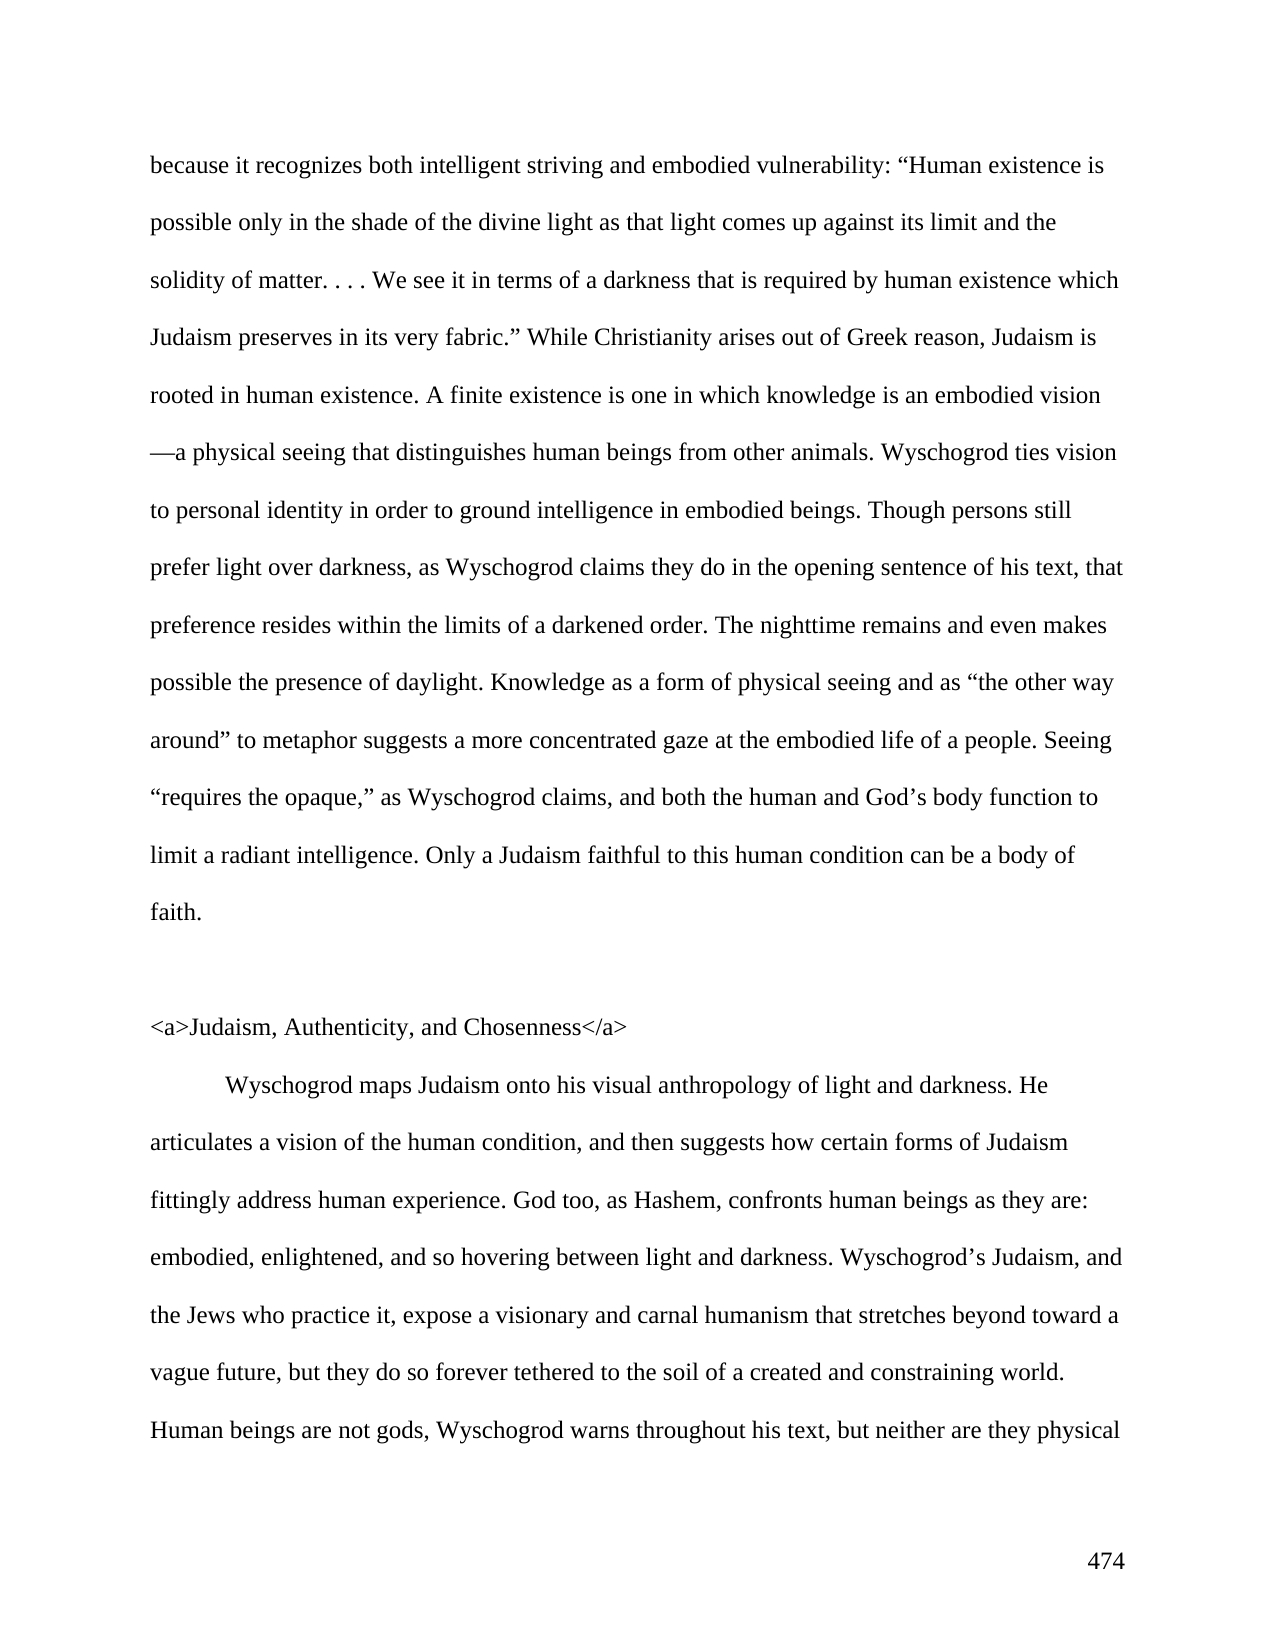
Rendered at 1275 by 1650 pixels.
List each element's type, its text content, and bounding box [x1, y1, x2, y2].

text <a>Judaism, Authenticity, and Chosenness</a> [150, 1012, 1125, 1041]
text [150, 1070, 1125, 1444]
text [150, 150, 1125, 926]
